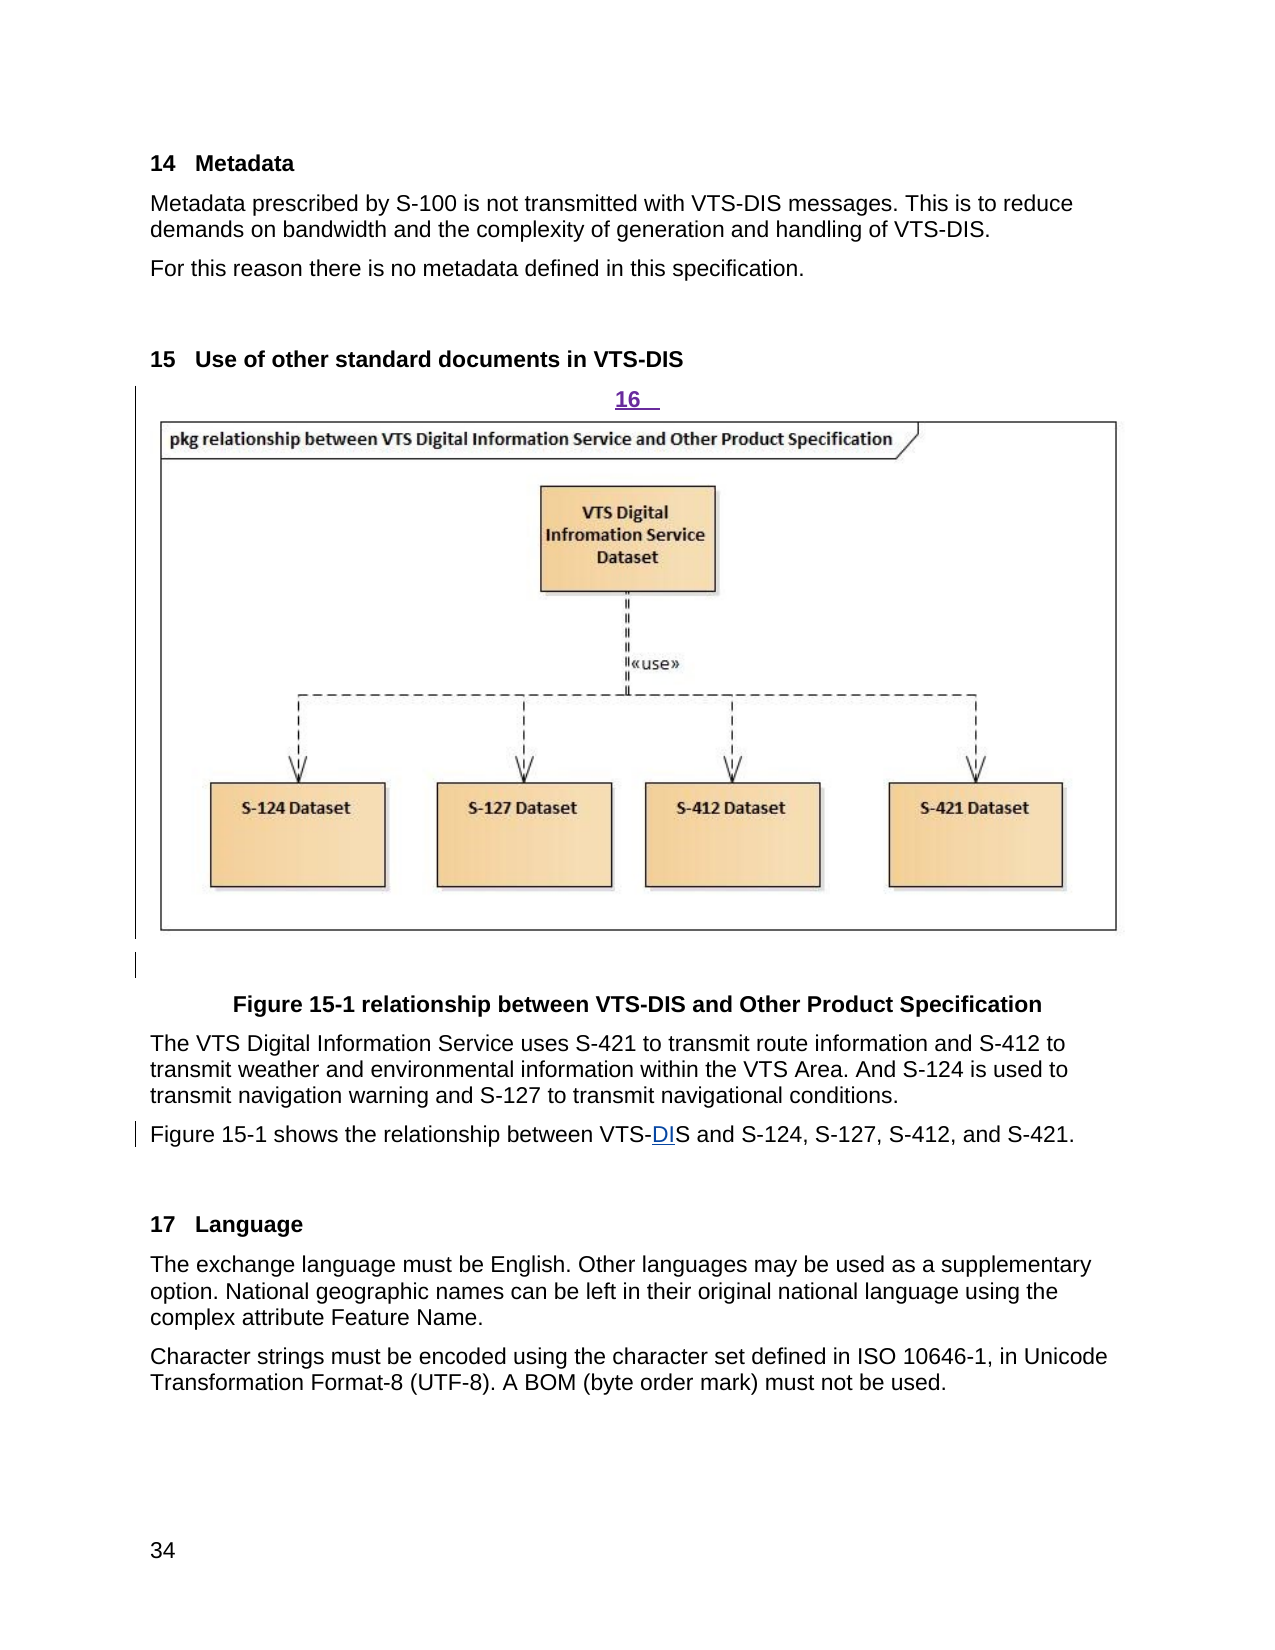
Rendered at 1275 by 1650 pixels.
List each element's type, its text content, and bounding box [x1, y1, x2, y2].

text Character strings must be encoded using the character set defined in ISO 10646-1, in Unicode Transformation Format-8 (UTF-8). A BOM (byte order mark) must not be used. [150, 1343, 1125, 1396]
text Figure 15-1 relationship between VTS-DIS and Other Product Specification [150, 991, 1125, 1017]
subtitle Language [150, 1211, 1125, 1238]
text Metadata prescribed by S-100 is not transmitted with VTS-DIS messages. This is to reduce demands on bandwidth and the complexity of generation and handling of VTS-DIS. [150, 190, 1125, 243]
text Figure 15-1 shows the relationship between VTS-S and S-124, S-127, S-412, and S-421. [150, 1121, 1125, 1147]
text For this reason there is no metadata defined in this specification. [150, 255, 1125, 282]
text The exchange language must be English. Other languages may be used as a supplementary option. National geographic names can be left in their original national language using the complex attribute Feature Name. [150, 1251, 1125, 1330]
subtitle Use of other standard documents in VTS-DIS [150, 346, 1125, 372]
text The VTS Digital Information Service uses S-421 to transmit route information and S-412 to transmit weather and environmental information within the VTS Area. And S-124 is used to transmit navigation warning and S-127 to transmit navigational conditions. [150, 1029, 1125, 1108]
picture [150, 412, 1125, 940]
subtitle Metadata [150, 150, 1125, 176]
